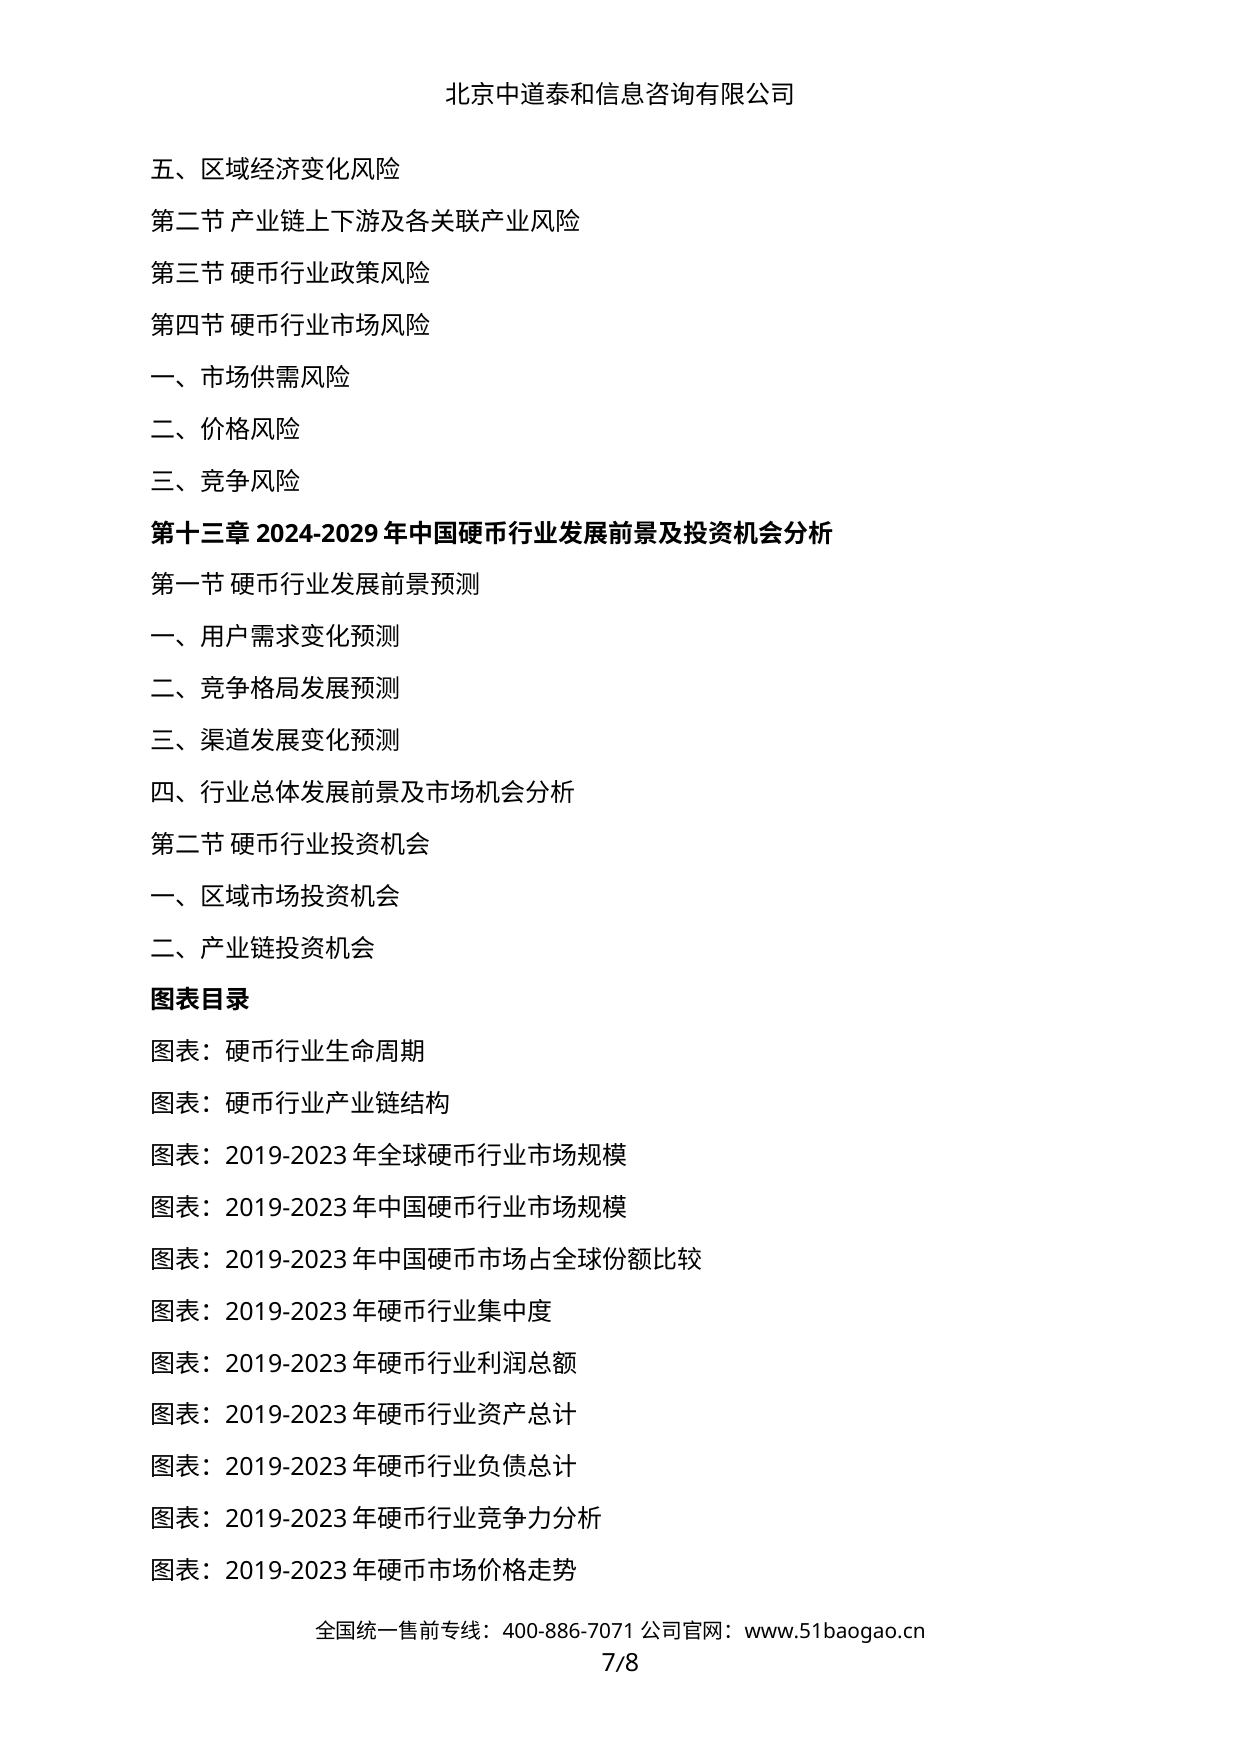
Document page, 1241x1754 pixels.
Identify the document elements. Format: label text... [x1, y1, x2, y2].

text 五、区域经济变化风险 [150, 150, 1090, 186]
text 图表：2019-2023年硬币行业负债总计 [150, 1447, 1090, 1483]
text 图表：2019-2023年硬币行业利润总额 [150, 1343, 1090, 1379]
text 第二节 产业链上下游及各关联产业风险 [150, 202, 1090, 238]
text 二、产业链投资机会 [150, 928, 1090, 964]
text 第十三章 2024-2029年中国硬币行业发展前景及投资机会分析 [150, 513, 1090, 549]
text 二、竞争格局发展预测 [150, 669, 1090, 705]
text 第二节 硬币行业投资机会 [150, 824, 1090, 861]
text 图表：硬币行业产业链结构 [150, 1084, 1090, 1120]
text 图表：2019-2023年硬币行业资产总计 [150, 1395, 1090, 1431]
text 第一节 硬币行业发展前景预测 [150, 565, 1090, 601]
text 图表：2019-2023年中国硬币行业市场规模 [150, 1187, 1090, 1224]
text 图表目录 [150, 980, 1090, 1016]
text 图表：硬币行业生命周期 [150, 1032, 1090, 1068]
text 三、渠道发展变化预测 [150, 721, 1090, 757]
text 一、市场供需风险 [150, 357, 1090, 394]
text 三、竞争风险 [150, 461, 1090, 497]
text 二、价格风险 [150, 409, 1090, 446]
text 四、行业总体发展前景及市场机会分析 [150, 772, 1090, 809]
text 图表：2019-2023年硬币市场价格走势 [150, 1551, 1090, 1587]
text 第三节 硬币行业政策风险 [150, 254, 1090, 290]
text 图表：2019-2023年硬币行业竞争力分析 [150, 1499, 1090, 1535]
text 图表：2019-2023年硬币行业集中度 [150, 1291, 1090, 1327]
text 图表：2019-2023年中国硬币市场占全球份额比较 [150, 1239, 1090, 1276]
text 一、用户需求变化预测 [150, 617, 1090, 653]
text 一、区域市场投资机会 [150, 876, 1090, 912]
text 图表：2019-2023年全球硬币行业市场规模 [150, 1136, 1090, 1172]
text 第四节 硬币行业市场风险 [150, 306, 1090, 342]
